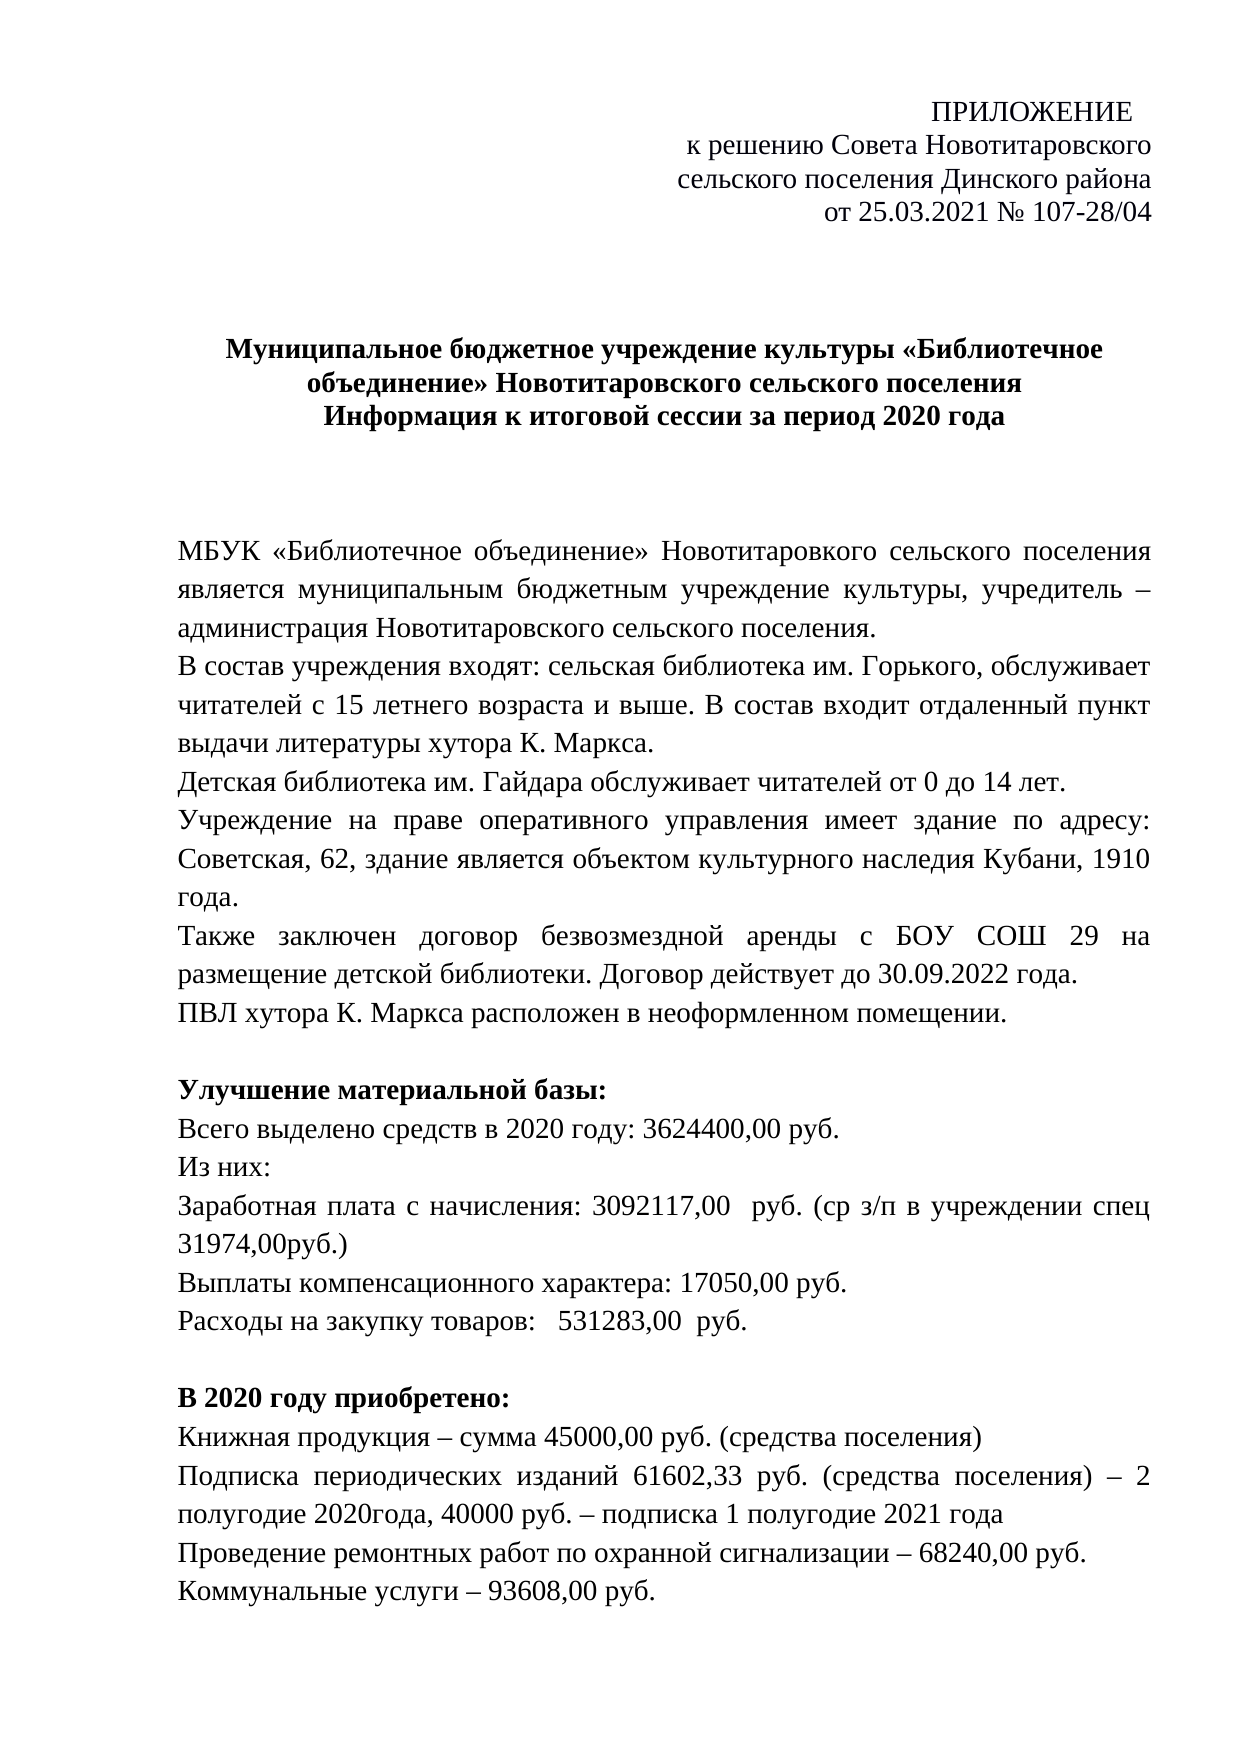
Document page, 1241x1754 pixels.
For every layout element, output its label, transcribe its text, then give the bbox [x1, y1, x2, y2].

text В состав учреждения входят: сельская библиотека им. Горького, обслуживает читателей с 15 летнего возраста и выше. В состав входит отдаленный пункт выдачи литературы хутора К. Маркса. [177, 648, 1152, 759]
list сельского поселения Динского района [251, 161, 1152, 194]
list ПРИЛОЖЕНИЕ [251, 94, 1152, 127]
text Заработная плата с начисления: 3092117,00 руб. (ср з/п в учреждении спец 31974,00руб.) [177, 1188, 1152, 1260]
text Муниципальное бюджетное учреждение культуры «Библиотечное объединение» Новотитаровского сельского поселения [177, 331, 1152, 398]
text ПВЛ хутора К. Маркса расположен в неоформленном помещении. [177, 995, 1152, 1029]
list от 25.03.2021 № 107-28/04 [251, 194, 1152, 228]
text МБУК «Библиотечное объединение» Новотитаровкого сельского поселения является муниципальным бюджетным учреждение культуры, учредитель – администрация Новотитаровского сельского поселения. [177, 533, 1152, 643]
text Всего выделено средств в 2020 году: 3624400,00 руб. [177, 1111, 1152, 1144]
text Детская библиотека им. Гайдара обслуживает читателей от 0 до 14 лет. [177, 764, 1152, 797]
text Подписка периодических изданий 61602,33 руб. (средства поселения) – 2 полугодие 2020года, 40000 руб. – подписка 1 полугодие 2021 года [177, 1458, 1152, 1530]
text Книжная продукция – сумма 45000,00 руб. (средства поселения) [177, 1419, 1152, 1453]
text Расходы на закупку товаров: 531283,00 руб. [177, 1303, 1152, 1337]
text Из них: [177, 1149, 1152, 1183]
text Также заключен договор безвозмездной аренды с БОУ СОШ 29 на размещение детской библиотеки. Договор действует до 30.09.2022 года. [177, 918, 1152, 990]
text Выплаты компенсационного характера: 17050,00 руб. [177, 1265, 1152, 1298]
text Улучшение материальной базы: [177, 1072, 1152, 1106]
text Учреждение на праве оперативного управления имеет здание по адресу: Советская, 62, здание является объектом культурного наследия Кубани, 1910 года. [177, 802, 1152, 913]
text Информация к итоговой сессии за период 2020 года [177, 398, 1152, 432]
list к решению Совета Новотитаровского [251, 127, 1152, 161]
text В 2020 году приобретено: [177, 1381, 1152, 1414]
text Коммунальные услуги – 93608,00 руб. [177, 1573, 1152, 1607]
text Проведение ремонтных работ по охранной сигнализации – 68240,00 руб. [177, 1535, 1152, 1568]
